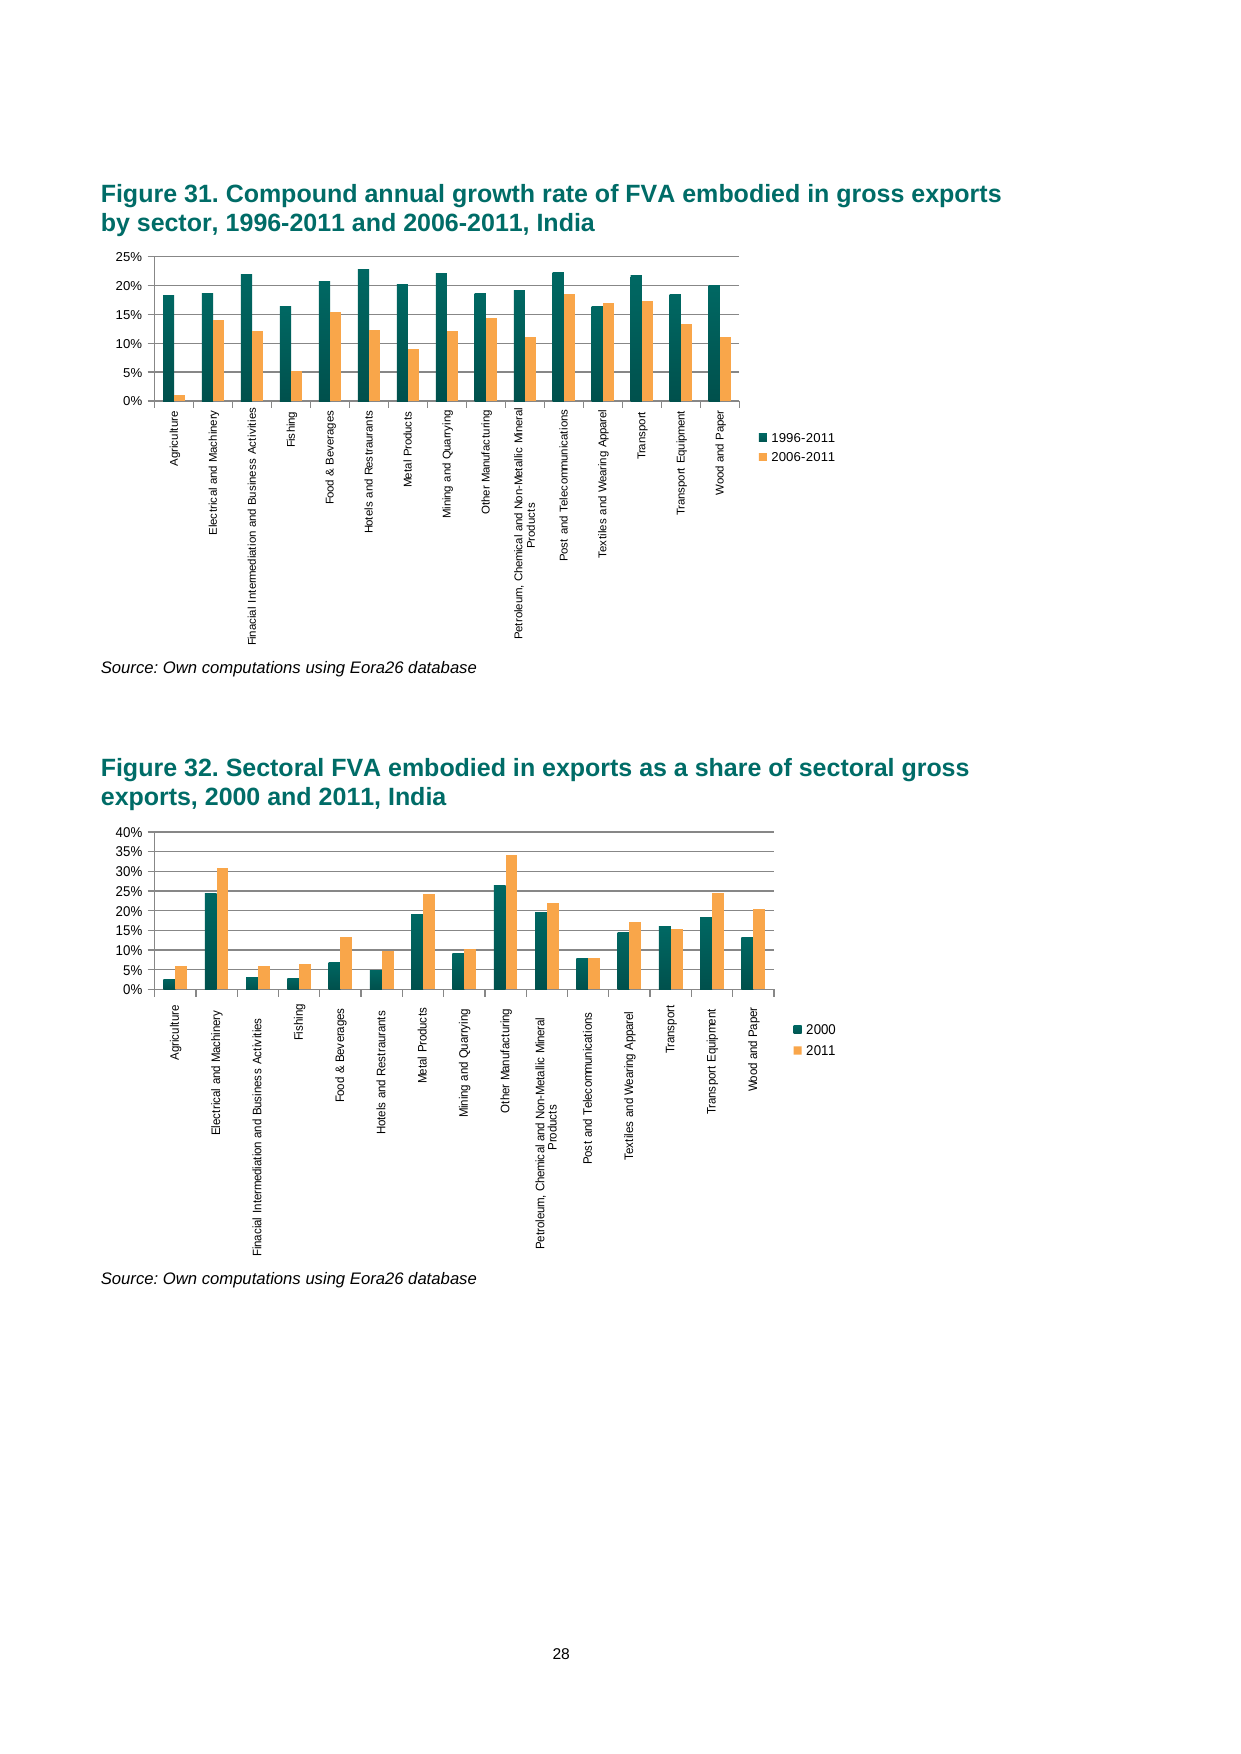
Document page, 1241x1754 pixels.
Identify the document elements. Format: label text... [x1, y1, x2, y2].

text Source: Own computations using Eora26 database [101, 658, 1021, 677]
subtitle Sectoral FVA embodied in exports as a share of sectoral gross exports, 2000 and 2011, India [101, 753, 1021, 811]
subtitle Compound annual growth rate of FVA embodied in gross exports by sector, 1996-2011 and 2006-2011, India [101, 179, 1021, 237]
text Source: Own computations using Eora26 database [101, 1269, 1021, 1288]
